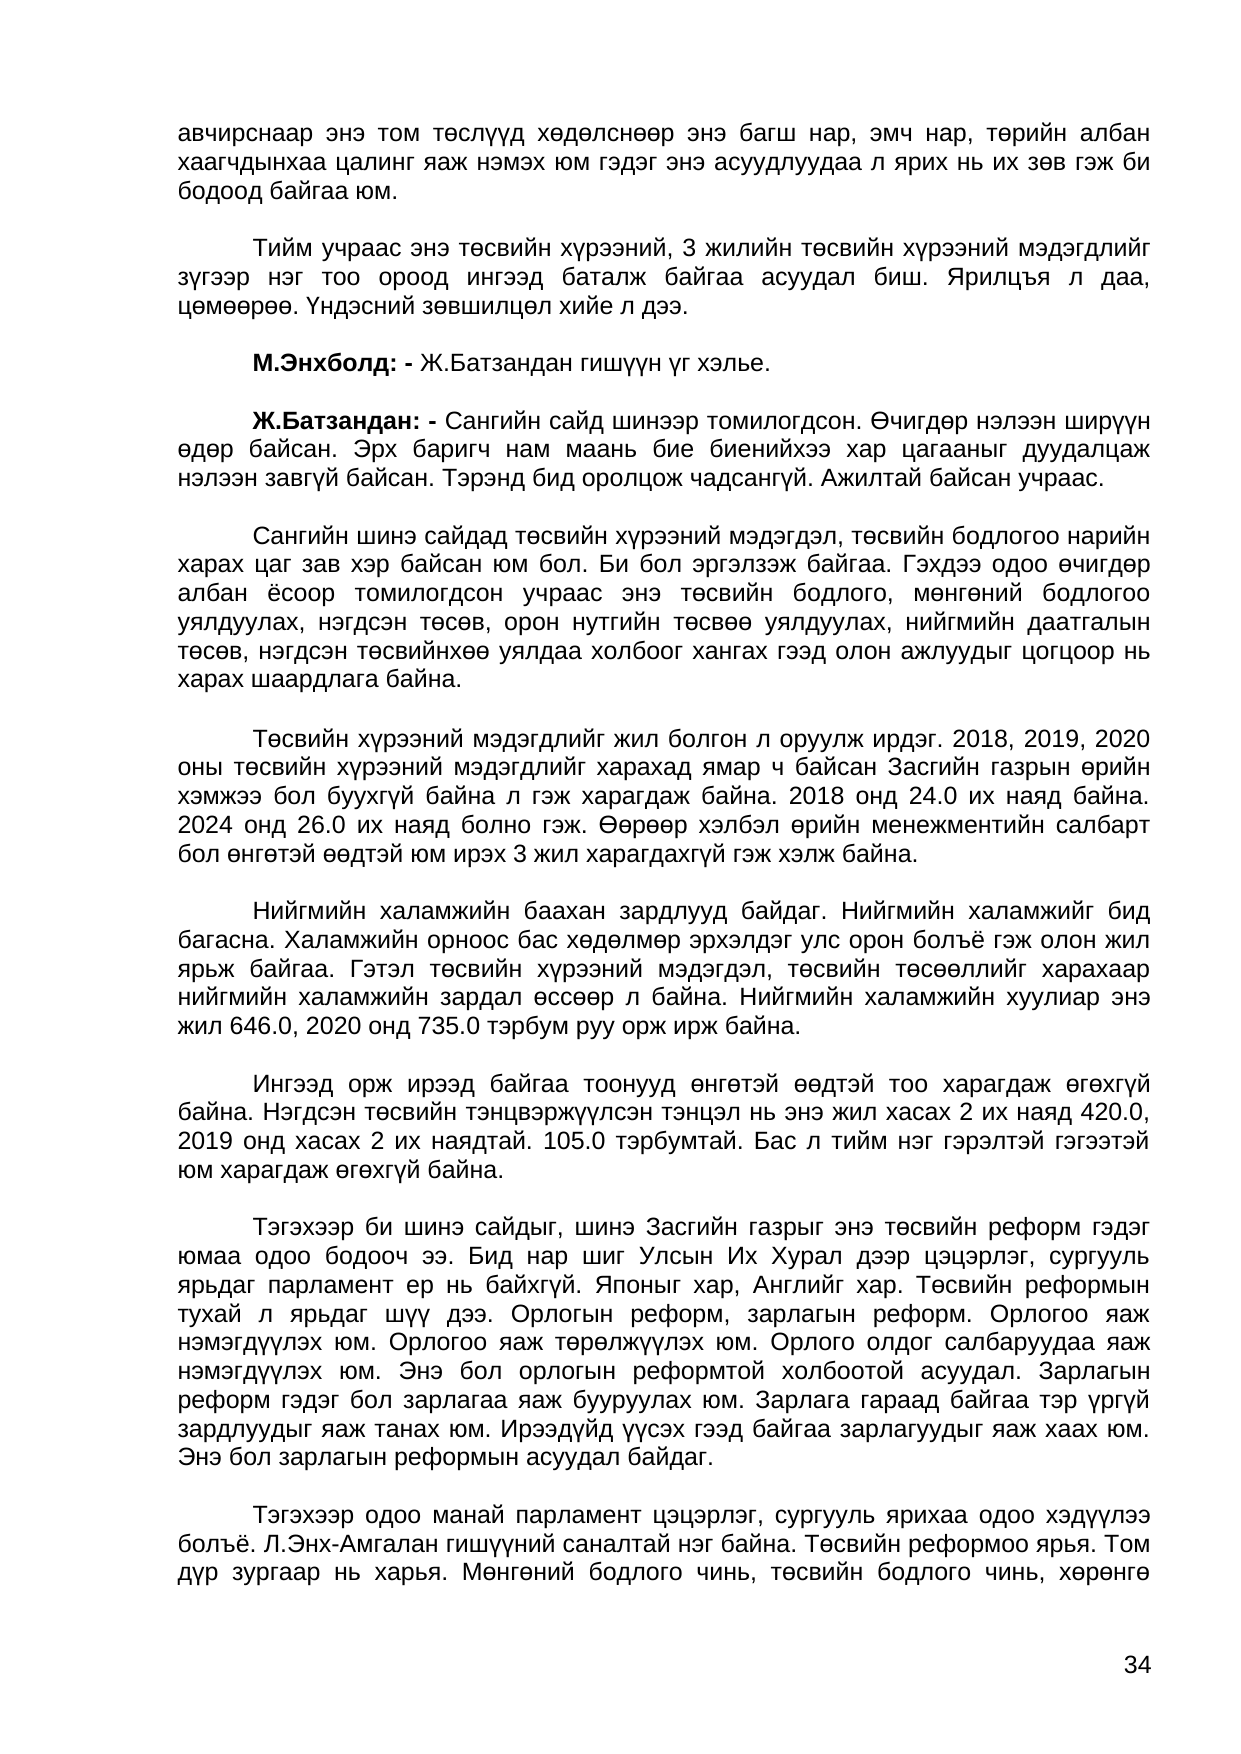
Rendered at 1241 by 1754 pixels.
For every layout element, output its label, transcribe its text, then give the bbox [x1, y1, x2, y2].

text Ж.Батзандан: - Сангийн сайд шинээр томилогдсон. Өчигдөр нэлээн ширүүн өдөр байсан. Эрх баригч нам маань бие биенийхээ хар цагааныг дуудалцаж нэлээн завгүй байсан. Тэрэнд бид оролцож чадсангүй. Ажилтай байсан учраас. [177, 406, 1152, 492]
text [177, 1500, 1152, 1586]
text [177, 118, 1152, 204]
text Тийм учраас энэ төсвийн хүрээний, 3 жилийн төсвийн хүрээний мэдэгдлийг зүгээр нэг тоо ороод ингээд баталж байгаа асуудал биш. Ярилцъя л даа, цөмөөрөө. Үндэсний зөвшилцөл хийе л дээ. [177, 233, 1152, 319]
text М.Энхболд: - Ж.Батзандан гишүүн үг хэлье. [177, 348, 1152, 377]
text Тэгэхээр би шинэ сайдыг, шинэ Засгийн газрыг энэ төсвийн реформ гэдэг юмаа одоо бодооч ээ. Бид нар шиг Улсын Их Хурал дээр цэцэрлэг, сургууль ярьдаг парламент ер нь байхгүй. Японыг хар, Английг хар. Төсвийн реформын тухай л ярьдаг шүү дээ. Орлогын реформ, зарлагын реформ. Орлогоо яаж нэмэгдүүлэх юм. Орлогоо яаж төрөлжүүлэх юм. Орлого олдог салбаруудаа яаж нэмэгдүүлэх юм. Энэ бол орлогын реформтой холбоотой асуудал. Зарлагын реформ гэдэг бол зарлагаа яаж бууруулах юм. Зарлага гараад байгаа тэр үргүй зардлуудыг яаж танах юм. Ирээдүйд үүсэх гээд байгаа зарлагуудыг яаж хаах юм. Энэ бол зарлагын реформын асуудал байдаг. [177, 1212, 1152, 1471]
text Төсвийн хүрээний мэдэгдлийг жил болгон л оруулж ирдэг. 2018, 2019, 2020 оны төсвийн хүрээний мэдэгдлийг харахад ямар ч байсан Засгийн газрын өрийн хэмжээ бол буухгүй байна л гэж харагдаж байна. 2018 онд 24.0 их наяд байна. 2024 онд 26.0 их наяд болно гэж. Өөрөөр хэлбэл өрийн менежментийн салбарт бол өнгөтэй өөдтэй юм ирэх 3 жил харагдахгүй гэж хэлж байна. [177, 724, 1152, 867]
text Нийгмийн халамжийн баахан зардлууд байдаг. Нийгмийн халамжийг бид багасна. Халамжийн орноос бас хөдөлмөр эрхэлдэг улс орон болъё гэж олон жил ярьж байгаа. Гэтэл төсвийн хүрээний мэдэгдэл, төсвийн төсөөллийг харахаар нийгмийн халамжийн зардал өссөөр л байна. Нийгмийн халамжийн хуулиар энэ жил 646.0, 2020 онд 735.0 тэрбум руу орж ирж байна. [177, 896, 1152, 1040]
text Ингээд орж ирээд байгаа тоонууд өнгөтэй өөдтэй тоо харагдаж өгөхгүй байна. Нэгдсэн төсвийн тэнцвэржүүлсэн тэнцэл нь энэ жил хасах 2 их наяд 420.0, 2019 онд хасах 2 их наядтай. 105.0 тэрбумтай. Бас л тийм нэг гэрэлтэй гэгээтэй юм харагдаж өгөхгүй байна. [177, 1069, 1152, 1184]
text Сангийн шинэ сайдад төсвийн хүрээний мэдэгдэл, төсвийн бодлогоо нарийн харах цаг зав хэр байсан юм бол. Би бол эргэлзэж байгаа. Гэхдээ одоо өчигдөр албан ёсоор томилогдсон учраас энэ төсвийн бодлого, мөнгөний бодлогоо уялдуулах, нэгдсэн төсөв, орон нутгийн төсвөө уялдуулах, нийгмийн даатгалын төсөв, нэгдсэн төсвийнхөө уялдаа холбоог хангах гээд олон ажлуудыг цогцоор нь харах шаардлага байна. [177, 521, 1152, 693]
